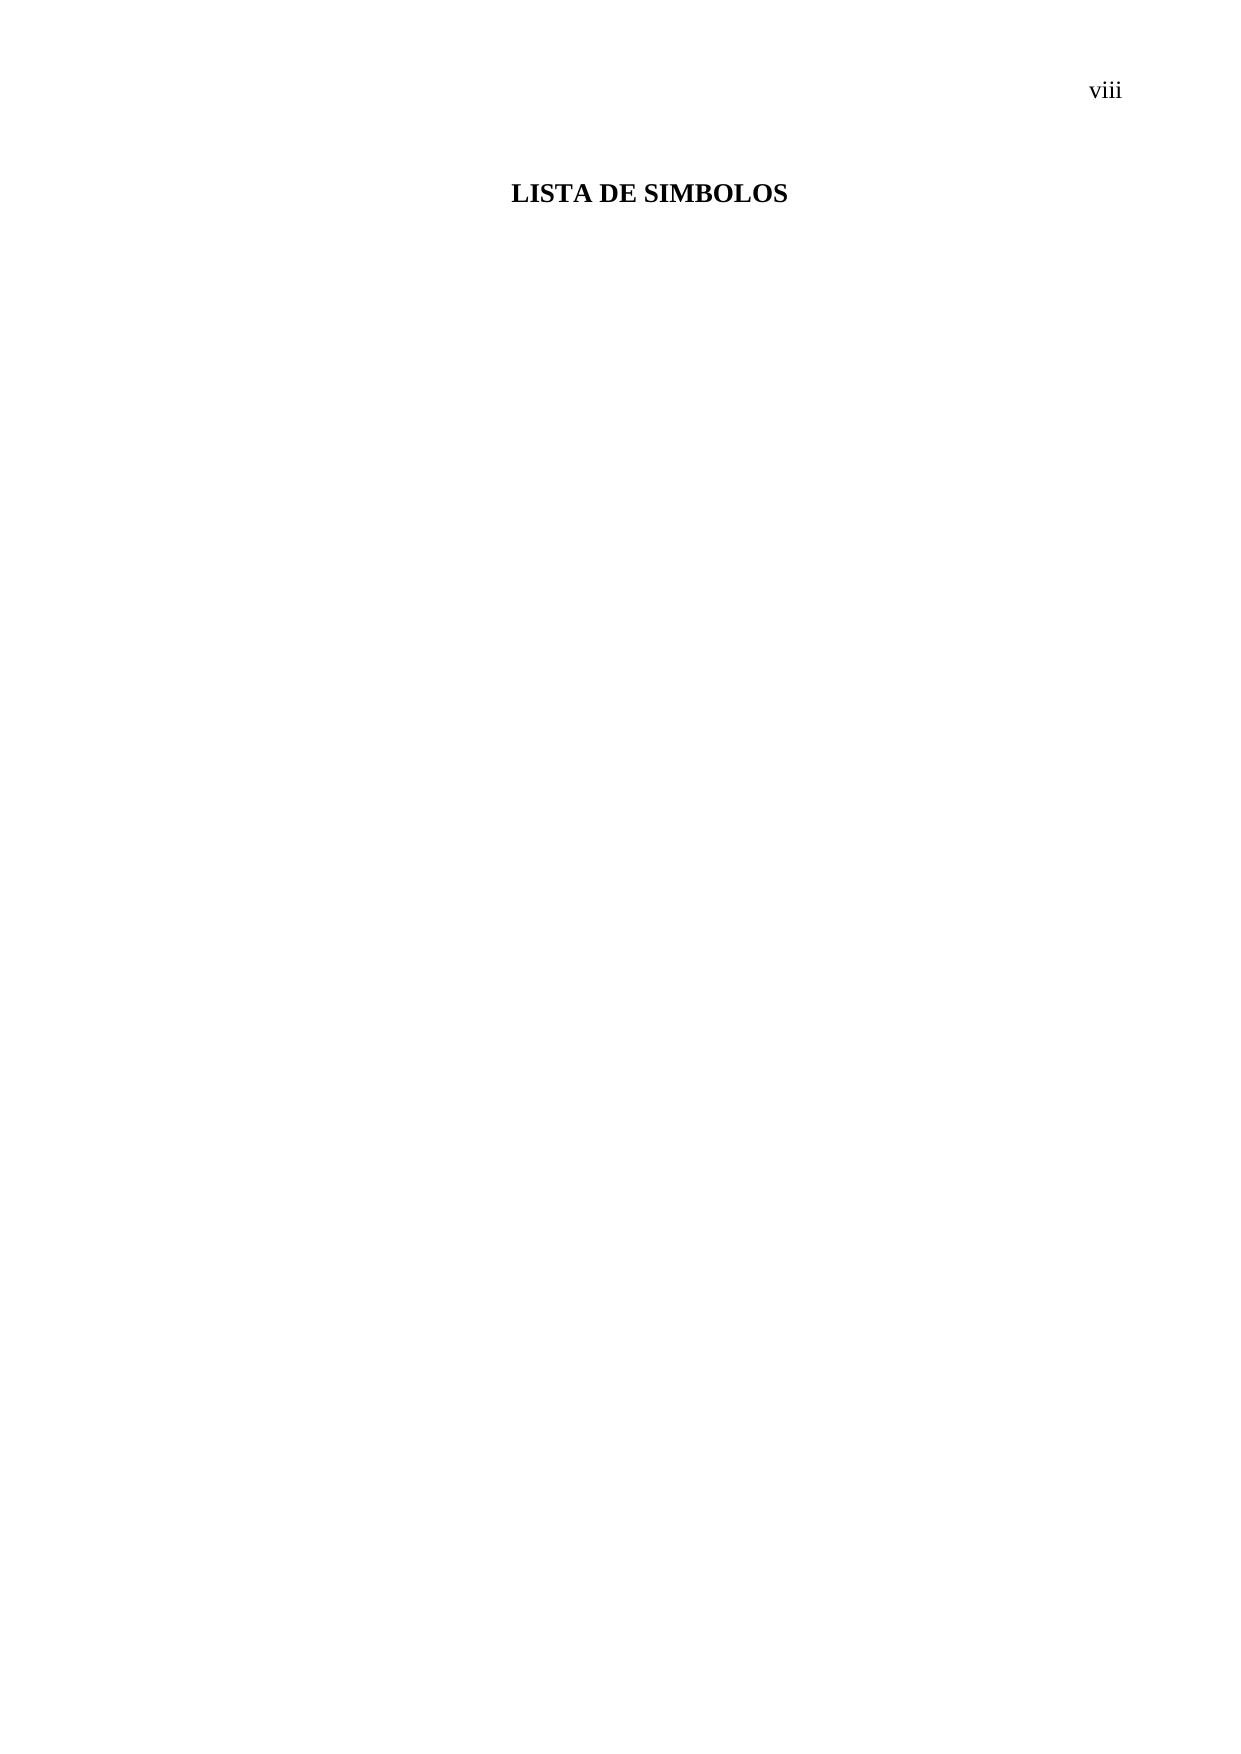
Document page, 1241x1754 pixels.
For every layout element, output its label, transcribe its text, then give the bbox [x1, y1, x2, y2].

text LISTA DE SIMBOLOS [177, 177, 1122, 208]
